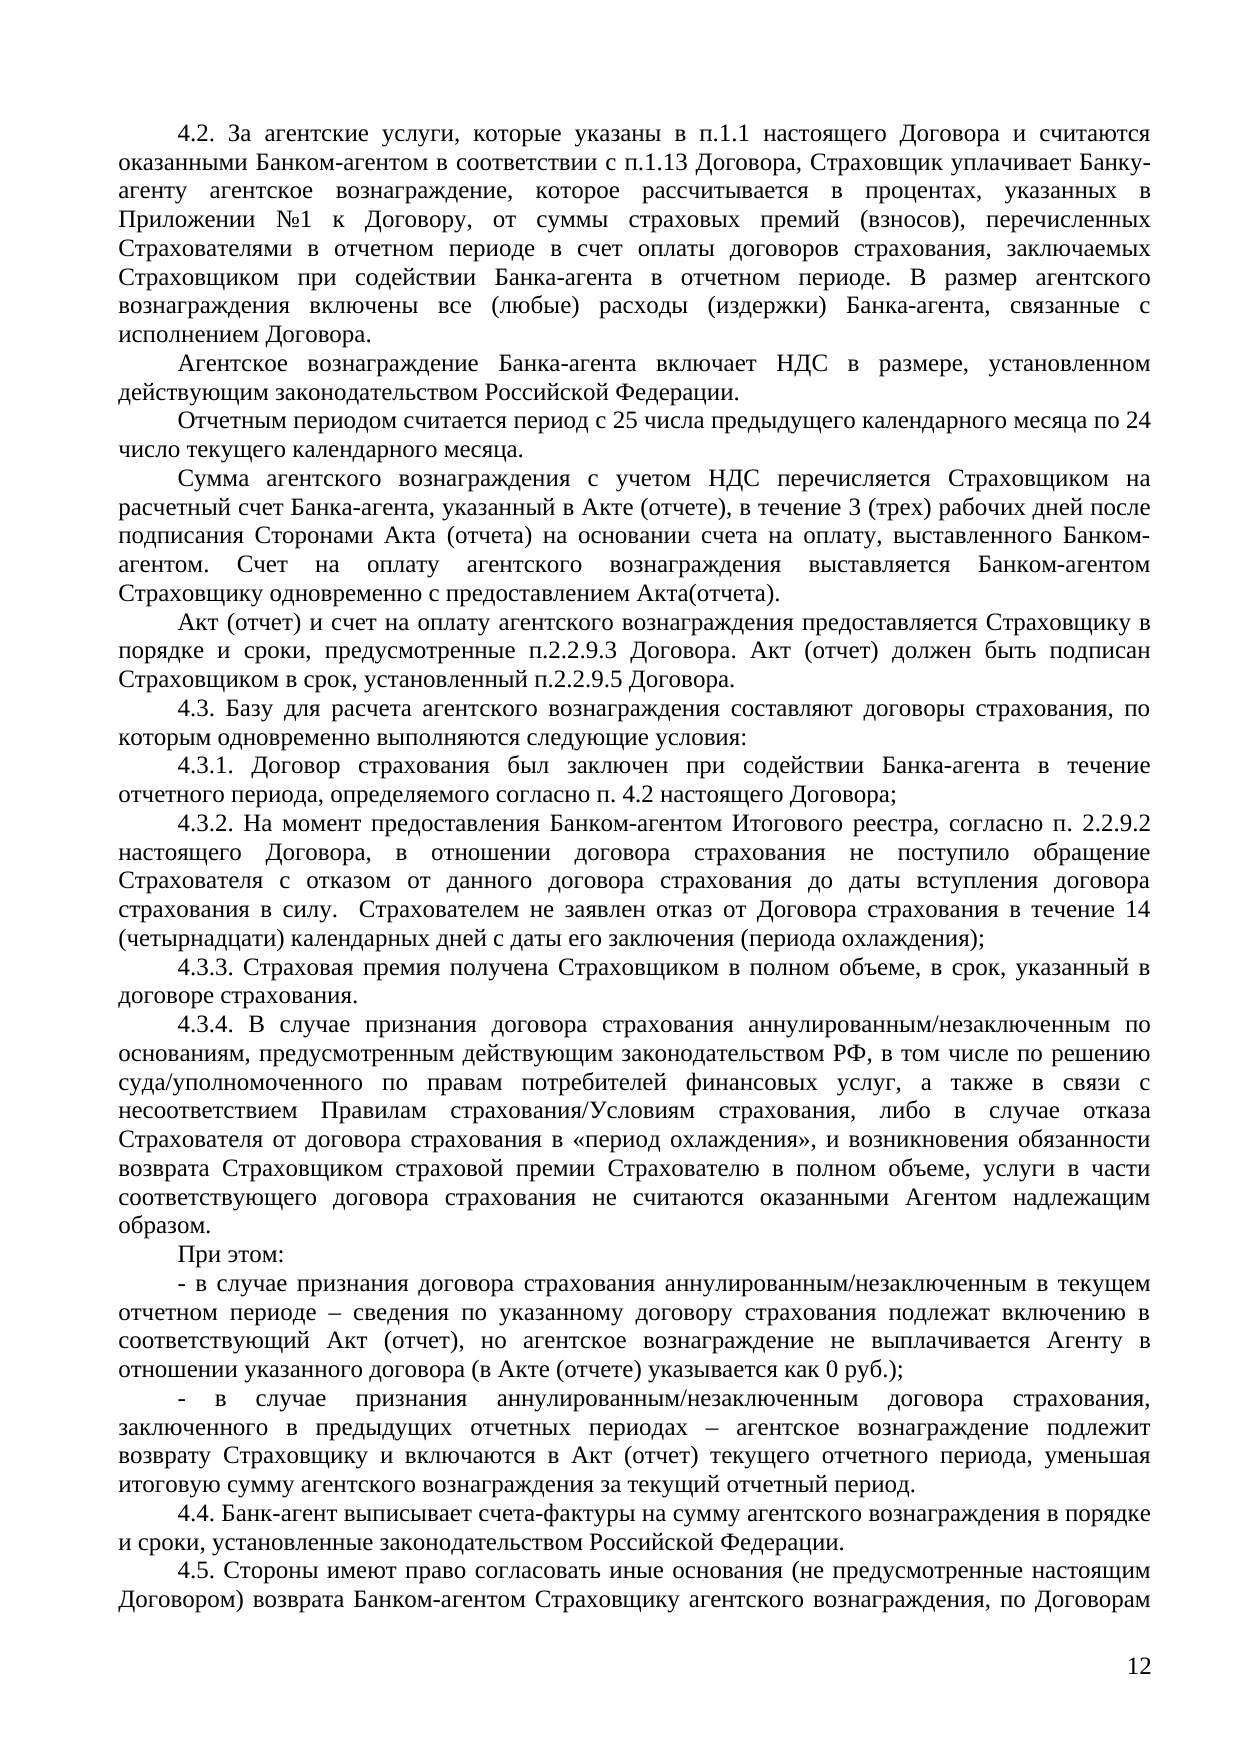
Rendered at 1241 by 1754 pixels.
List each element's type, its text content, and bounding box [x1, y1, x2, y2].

text - в случае признания аннулированным/незаключенным договора страхования, заключенного в предыдущих отчетных периодах – агентское вознаграждение подлежит возврату Страховщику и включаются в Акт (отчет) текущего отчетного периода, уменьшая итоговую сумму агентского вознаграждения за текущий отчетный период. [118, 1383, 1152, 1498]
text 4.4. Банк-агент выписывает счета-фактуры на сумму агентского вознаграждения в порядке и сроки, установленные законодательством Российской Федерации. [118, 1498, 1152, 1556]
text При этом: [118, 1239, 1152, 1268]
text - в случае признания договора страхования аннулированным/незаключенным в текущем отчетном периоде – сведения по указанному договору страхования подлежат включению в соответствующий Акт (отчет), но агентское вознаграждение не выплачивается Агенту в отношении указанного договора (в Акте (отчете) указывается как 0 руб.); [118, 1268, 1152, 1383]
text Отчетным периодом считается период с 25 числа предыдущего календарного месяца по 24 число текущего календарного месяца. [118, 406, 1152, 463]
text 4.3.1. Договор страхования был заключен при содействии Банка-агента в течение отчетного периода, определяемого согласно п. 4.2 настоящего Договора; [118, 751, 1152, 808]
text 4.3. Базу для расчета агентского вознаграждения составляют договоры страхования, по которым одновременно выполняются следующие условия: [118, 693, 1152, 751]
text 4.2. За агентские услуги, которые указаны в п.1.1 настоящего Договора и считаются оказанными Банком-агентом в соответствии с п.1.13 Договора, Страховщик уплачивает Банку-агенту агентское вознаграждение, которое рассчитывается в процентах, указанных в Приложении №1 к Договору, от суммы страховых премий (взносов), перечисленных Страхователями в отчетном периоде в счет оплаты договоров страхования, заключаемых Страховщиком при содействии Банка-агента в отчетном периоде. В размер агентского вознаграждения включены все (любые) расходы (издержки) Банка-агента, связанные с исполнением Договора. [118, 118, 1152, 348]
text Агентское вознаграждение Банка-агента включает НДС в размере, установленном действующим законодательством Российской Федерации. [118, 348, 1152, 406]
text 4.3.4. В случае признания договора страхования аннулированным/незаключенным по основаниям, предусмотренным действующим законодательством РФ, в том числе по решению суда/уполномоченного по правам потребителей финансовых услуг, а также в связи с несоответствием Правилам страхования/Условиям страхования, либо в случае отказа Страхователя от договора страхования в «период охлаждения», и возникновения обязанности возврата Страховщиком страховой премии Страхователю в полном объеме, услуги в части соответствующего договора страхования не считаются оказанными Агентом надлежащим образом. [118, 1009, 1152, 1239]
text 4.3.2. На момент предоставления Банком-агентом Итогового реестра, согласно п. 2.2.9.2 настоящего Договора, в отношении договора страхования не поступило обращение Страхователя с отказом от данного договора страхования до даты вступления договора страхования в силу. Страхователем не заявлен отказ от Договора страхования в течение 14 (четырнадцати) календарных дней с даты его заключения (периода охлаждения); [118, 808, 1152, 952]
text Сумма агентского вознаграждения с учетом НДС перечисляется Страховщиком на расчетный счет Банка-агента, указанный в Акте (отчете), в течение 3 (трех) рабочих дней после подписания Сторонами Акта (отчета) на основании счета на оплату, выставленного Банком-агентом. Счет на оплату агентского вознаграждения выставляется Банком-агентом Страховщику одновременно с предоставлением Акта(отчета). [118, 463, 1152, 607]
text Акт (отчет) и счет на оплату агентского вознаграждения предоставляется Страховщику в порядке и сроки, предусмотренные п.2.2.9.3 Договора. Акт (отчет) должен быть подписан Страховщиком в срок, установленный п.2.2.9.5 Договора. [118, 607, 1152, 693]
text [118, 1556, 1152, 1613]
text 4.3.3. Страховая премия получена Страховщиком в полном объеме, в срок, указанный в договоре страхования. [118, 952, 1152, 1009]
